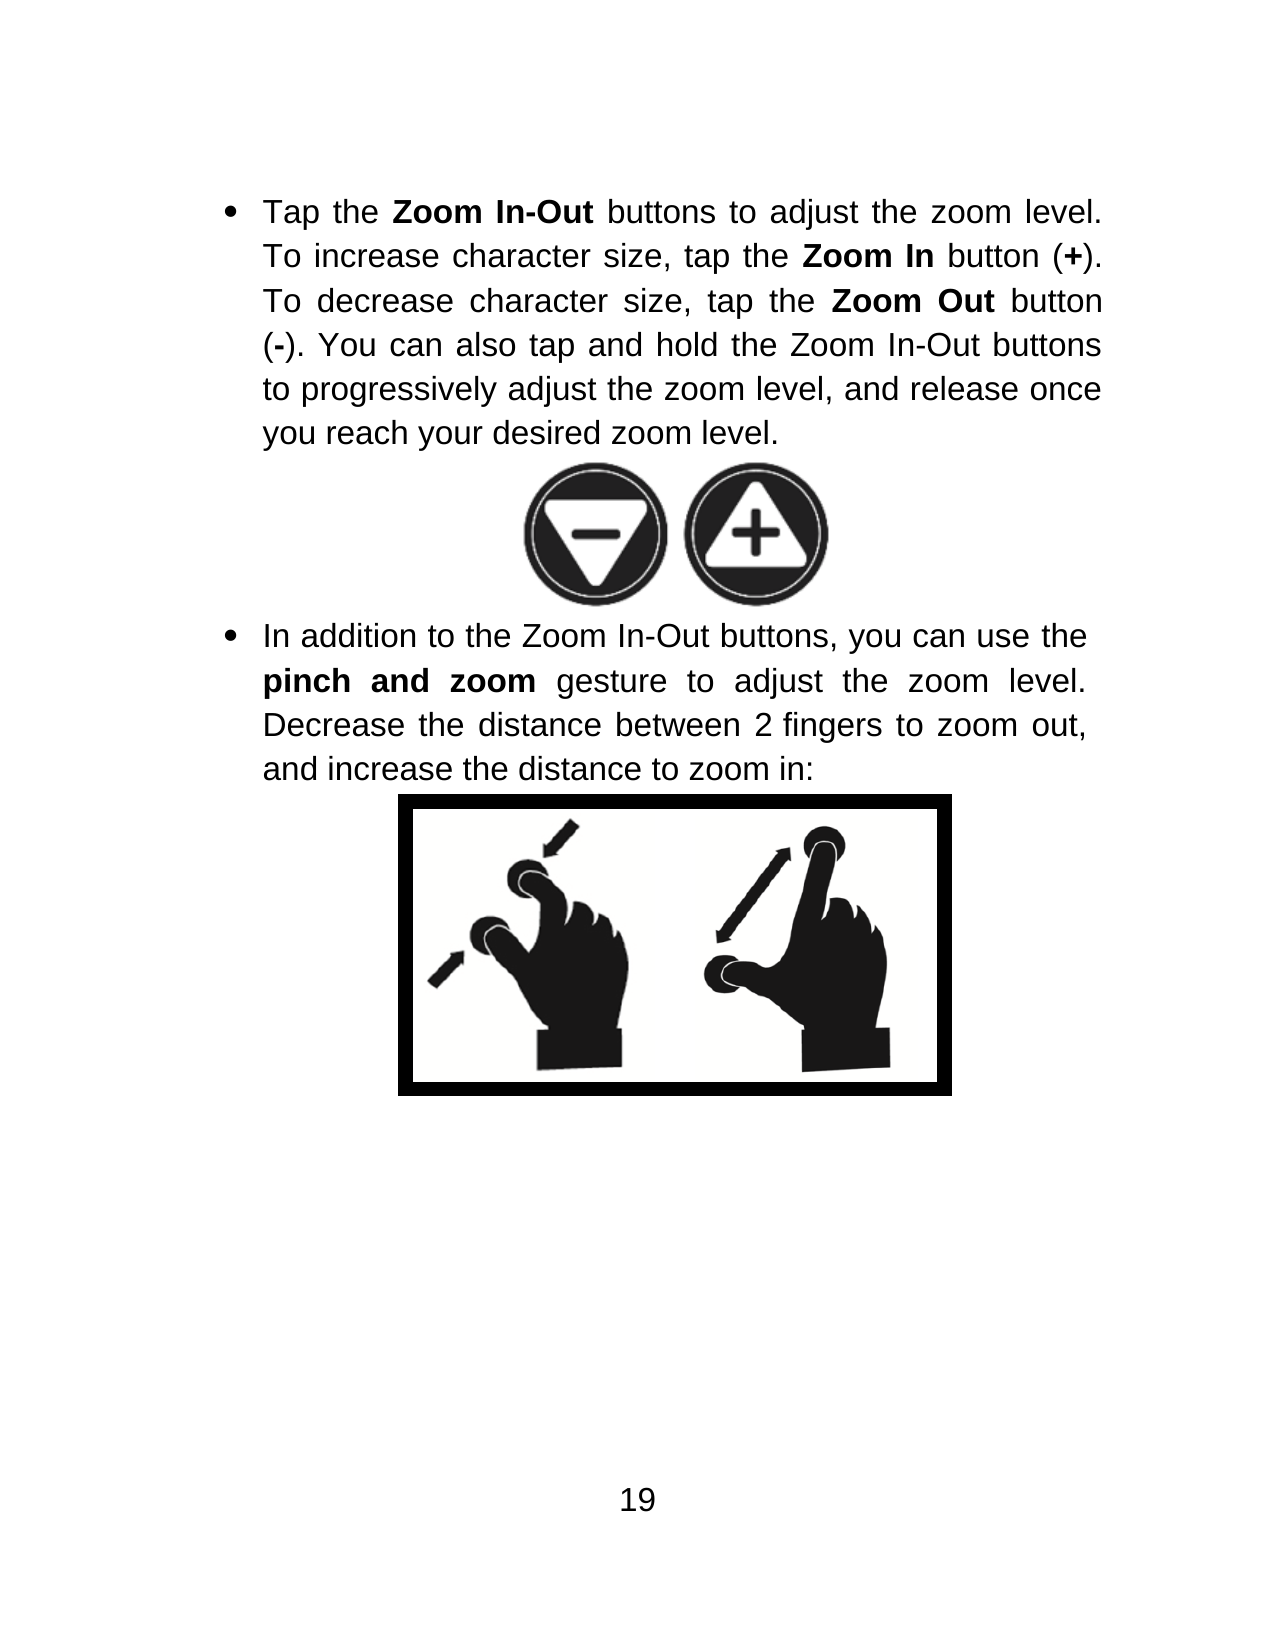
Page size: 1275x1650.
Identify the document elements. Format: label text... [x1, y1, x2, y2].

list Tap the Zoom In-Out buttons to adjust the zoom level. To increase character size, tap the Zoom In button (+). To decrease character size, tap the Zoom Out button (-). You can also tap and hold the Zoom In-Out buttons to progressively adjust the zoom level, and release once you reach your desired zoom level. [225, 192, 1103, 452]
picture [518, 457, 833, 611]
list In addition to the Zoom In-Out buttons, you can use the pinch and zoom gesture to adjust the zoom level. Decrease the distance between 2 fingers to zoom out, and increase the distance to zoom in: [225, 616, 1087, 787]
picture [416, 811, 937, 1082]
